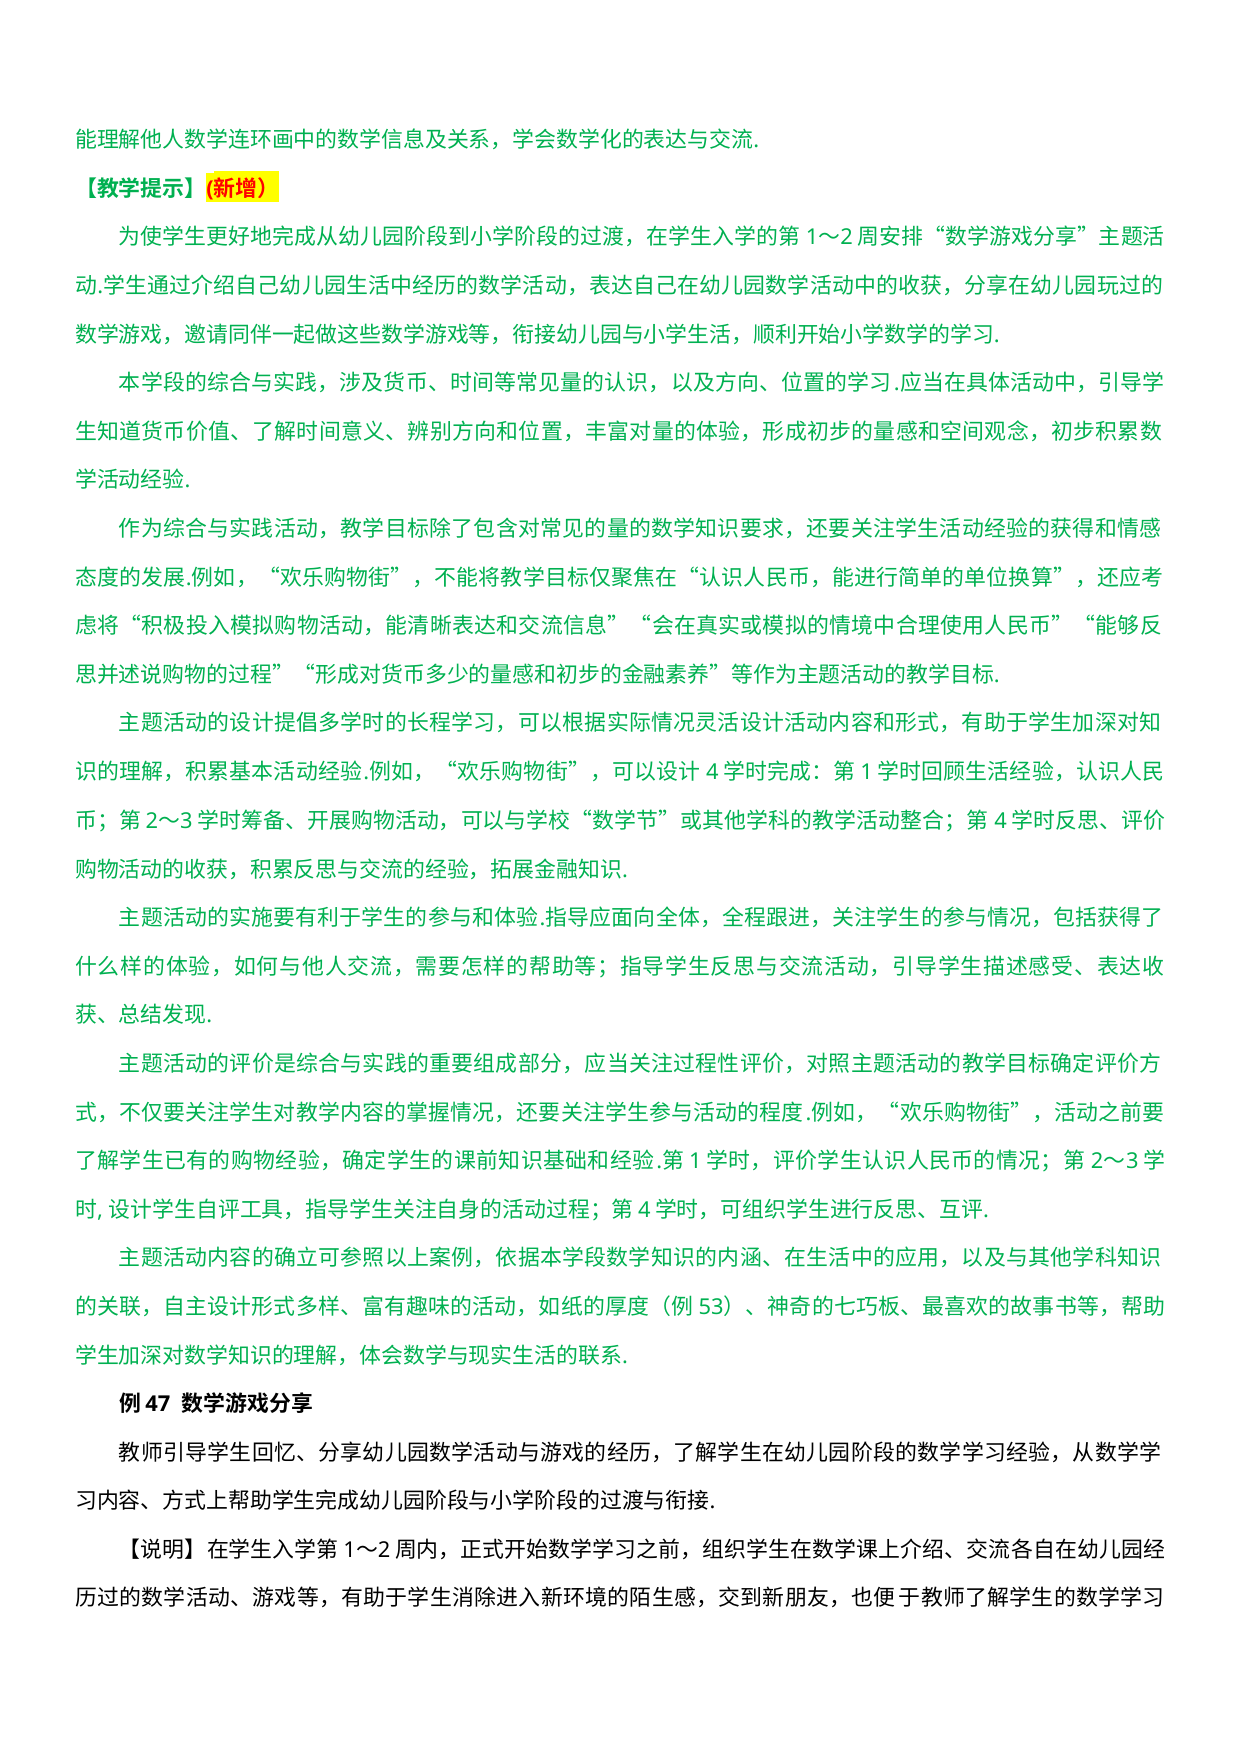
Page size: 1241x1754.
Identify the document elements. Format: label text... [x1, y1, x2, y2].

text 为使学生更好地完成从幼儿园阶段到小学阶段的过渡，在学生入学的第1～2周安排“数学游戏分享”主题活动.学生通过介绍自己幼儿园生活中经历的数学活动，表达自己在幼儿园数学活动中的收获，分享在幼儿园玩过的数学游戏，邀请同伴一起做这些数学游戏等，衔接幼儿园与小学生活，顺利开始小学数学的学习. [75, 219, 1165, 349]
text 教师引导学生回忆、分享幼儿园数学活动与游戏的经历，了解学生在幼儿园阶段的数学学习经验，从数学学习内容、方式上帮助学生完成幼儿园阶段与小学阶段的过渡与衔接. [75, 1434, 1165, 1515]
text 主题活动内容的确立可参照以上案例，依据本学段数学知识的内涵、在生活中的应用，以及与其他学科知识的关联，自主设计形式多样、富有趣味的活动，如纸的厚度（例53）、神奇的七巧板、最喜欢的故事书等，帮助学生加深对数学知识的理解，体会数学与现实生活的联系. [75, 1240, 1165, 1370]
text 主题活动的实施要有利于学生的参与和体验.指导应面向全体，全程跟进，关注学生的参与情况，包括获得了什么样的体验，如何与他人交流，需要怎样的帮助等；指导学生反思与交流活动，引导学生描述感受、表达收获、总结发现. [75, 899, 1165, 1029]
text 作为综合与实践活动，教学目标除了包含对常见的量的数学知识要求，还要关注学生活动经验的获得和情感态度的发展.例如，“欢乐购物街”，不能将教学目标仅聚焦在“认识人民币，能进行简单的单位换算”，还应考虑将“积极投入模拟购物活动，能清晰表达和交流信息”“会在真实或模拟的情境中合理使用人民币”“能够反思并述说购物的过程”“形成对货币多少的量感和初步的金融素养”等作为主题活动的教学目标. [75, 510, 1165, 689]
text 本学段的综合与实践，涉及货币、时间等常见量的认识，以及方向、位置的学习.应当在具体活动中，引导学生知道货币价值、了解时间意义、辨别方向和位置，丰富对量的体验，形成初步的量感和空间观念，初步积累数学活动经验. [75, 364, 1165, 494]
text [75, 1531, 1165, 1612]
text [75, 122, 1165, 154]
text 主题活动的评价是综合与实践的重要组成部分，应当关注过程性评价，对照主题活动的教学目标确定评价方式，不仅要关注学生对教学内容的掌握情况，还要关注学生参与活动的程度.例如，“欢乐购物街”，活动之前要了解学生已有的购物经验，确定学生的课前知识基础和经验.第1学时，评价学生认识人民币的情况；第2～3学时, 设计学生自评工具，指导学生关注自身的活动过程；第4学时，可组织学生进行反思、互评. [75, 1045, 1165, 1224]
list 【教学提示】(新增） [75, 170, 1165, 203]
text 主题活动的设计提倡多学时的长程学习，可以根据实际情况灵活设计活动内容和形式，有助于学生加深对知识的理解，积累基本活动经验.例如，“欢乐购物街”，可以设计4学时完成：第1学时回顾生活经验，认识人民币；第2～3学时筹备、开展购物活动，可以与学校“数学节”或其他学科的教学活动整合；第4学时反思、评价购物活动的收获，积累反思与交流的经验，拓展金融知识. [75, 705, 1165, 884]
text 例47 数学游戏分享 [75, 1386, 1165, 1418]
